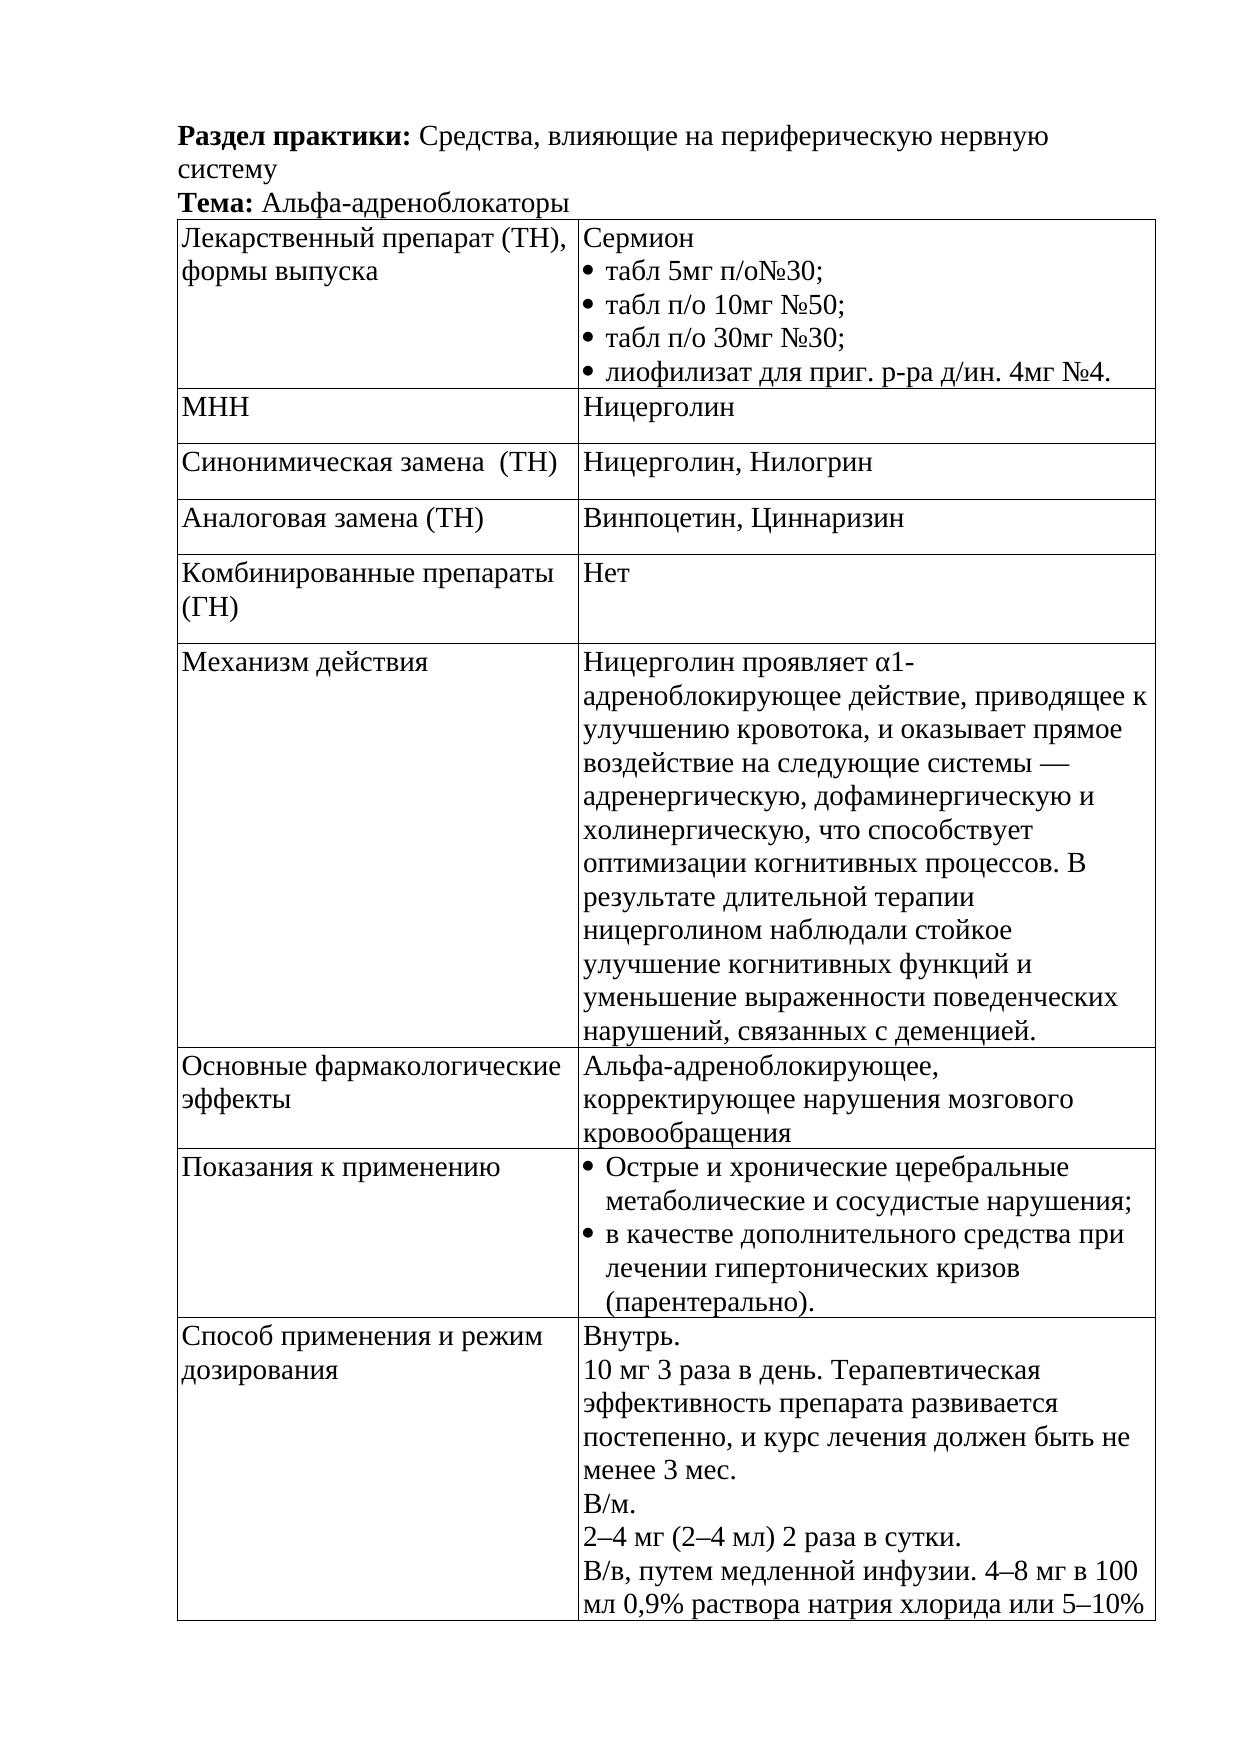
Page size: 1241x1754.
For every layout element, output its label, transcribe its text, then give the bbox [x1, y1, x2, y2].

table_cell Аналоговая замена (ТН) [178, 500, 578, 554]
table_cell Острые и хронические церебральные метаболические и сосудистые нарушения; в качестве дополнительного средства при лечении гипертонических кризов (парентерально). [579, 1149, 1155, 1317]
table_cell Основные фармакологические эффекты [178, 1048, 578, 1148]
table_cell Механизм действия [178, 644, 578, 1047]
table_cell Показания к применению [178, 1149, 578, 1317]
table_cell Синонимическая замена (ТН) [178, 444, 578, 499]
table_cell Винпоцетин, Циннаризин [579, 500, 1155, 554]
text Тема: Альфа-адреноблокаторы [177, 185, 1152, 219]
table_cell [579, 1318, 1155, 1620]
table_cell МНН [178, 389, 578, 443]
table_cell Нет [579, 555, 1155, 643]
table_cell Альфа-адреноблокирующее, корректирующее нарушения мозгового кровообращения [579, 1048, 1155, 1148]
table_header Лекарственный препарат (ТН), формы выпуска [178, 220, 578, 388]
table_cell Комбинированные препараты (ГН) [178, 555, 578, 643]
table_cell Ницерголин проявляет α1-адреноблокирующее действие, приводящее к улучшению кровотока, и оказывает прямое воздействие на следующие системы — адренергическую, дофаминергическую и холинергическую, что способствует оптимизации когнитивных процессов. В результате длительной терапии ницерголином наблюдали стойкое улучшение когнитивных функций и уменьшение выраженности поведенческих нарушений, связанных с деменцией. [579, 644, 1155, 1047]
table_cell Ницерголин [579, 389, 1155, 443]
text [177, 118, 1152, 185]
table_cell Ницерголин, Нилогрин [579, 444, 1155, 499]
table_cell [178, 1318, 578, 1620]
table_header Сермион табл 5мг п/о№30; табл п/о 10мг №50; табл п/о 30мг №30; лиофилизат для приг. р-ра д/ин. 4мг №4. [579, 220, 1155, 388]
